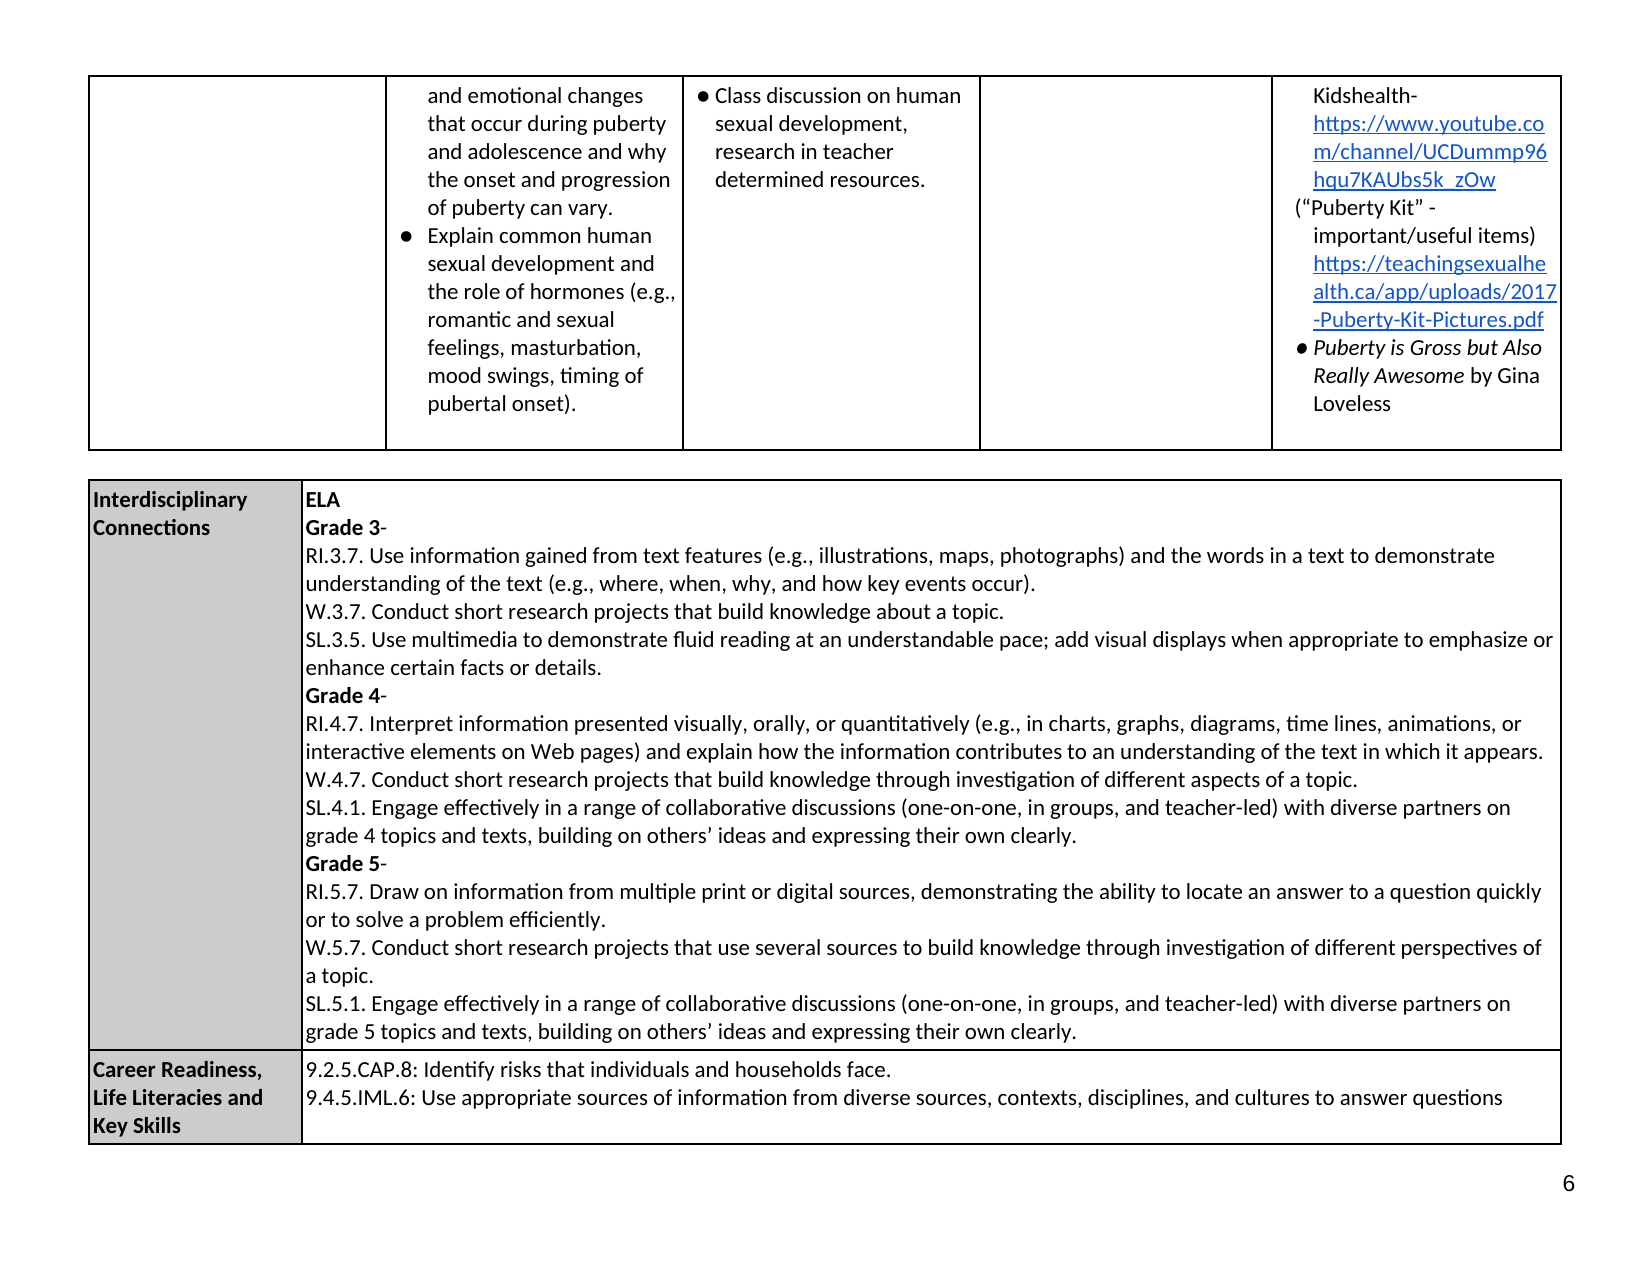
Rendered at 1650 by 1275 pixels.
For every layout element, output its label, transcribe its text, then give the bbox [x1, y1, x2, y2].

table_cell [981, 77, 1271, 449]
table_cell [684, 77, 979, 449]
table_header Interdisciplinary Connections [90, 481, 301, 1049]
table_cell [387, 77, 682, 449]
table_cell Career Readiness, Life Literacies and Key Skills [90, 1051, 301, 1143]
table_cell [90, 77, 385, 449]
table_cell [1273, 77, 1560, 449]
table_header ELA Grade 3- RI.3.7. Use information gained from text features (e.g., illustrations, maps, photographs) and the words in a text to demonstrate understanding of the text (e.g., where, when, why, and how key events occur). W.3.7. Conduct short research projects that build knowledge about a topic. SL.3.5. Use multimedia to demonstrate fluid reading at an understandable pace; add visual displays when appropriate to emphasize or enhance certain facts or details. Grade 4- RI.4.7. Interpret information presented visually, orally, or quantitatively (e.g., in charts, graphs, diagrams, time lines, animations, or interactive elements on Web pages) and explain how the information contributes to an understanding of the text in which it appears. W.4.7. Conduct short research projects that build knowledge through investigation of different aspects of a topic. SL.4.1. Engage effectively in a range of collaborative discussions (one-on-one, in groups, and teacher-led) with diverse partners on grade 4 topics and texts, building on others’ ideas and expressing their own clearly. Grade 5- RI.5.7. Draw on information from multiple print or digital sources, demonstrating the ability to locate an answer to a question quickly or to solve a problem efficiently. W.5.7. Conduct short research projects that use several sources to build knowledge through investigation of different perspectives of a topic. SL.5.1. Engage effectively in a range of collaborative discussions (one-on-one, in groups, and teacher-led) with diverse partners on grade 5 topics and texts, building on others’ ideas and expressing their own clearly. [303, 481, 1560, 1049]
table_cell 9.2.5.CAP.8: Identify risks that individuals and households face. 9.4.5.IML.6: Use appropriate sources of information from diverse sources, contexts, disciplines, and cultures to answer questions [303, 1051, 1560, 1143]
